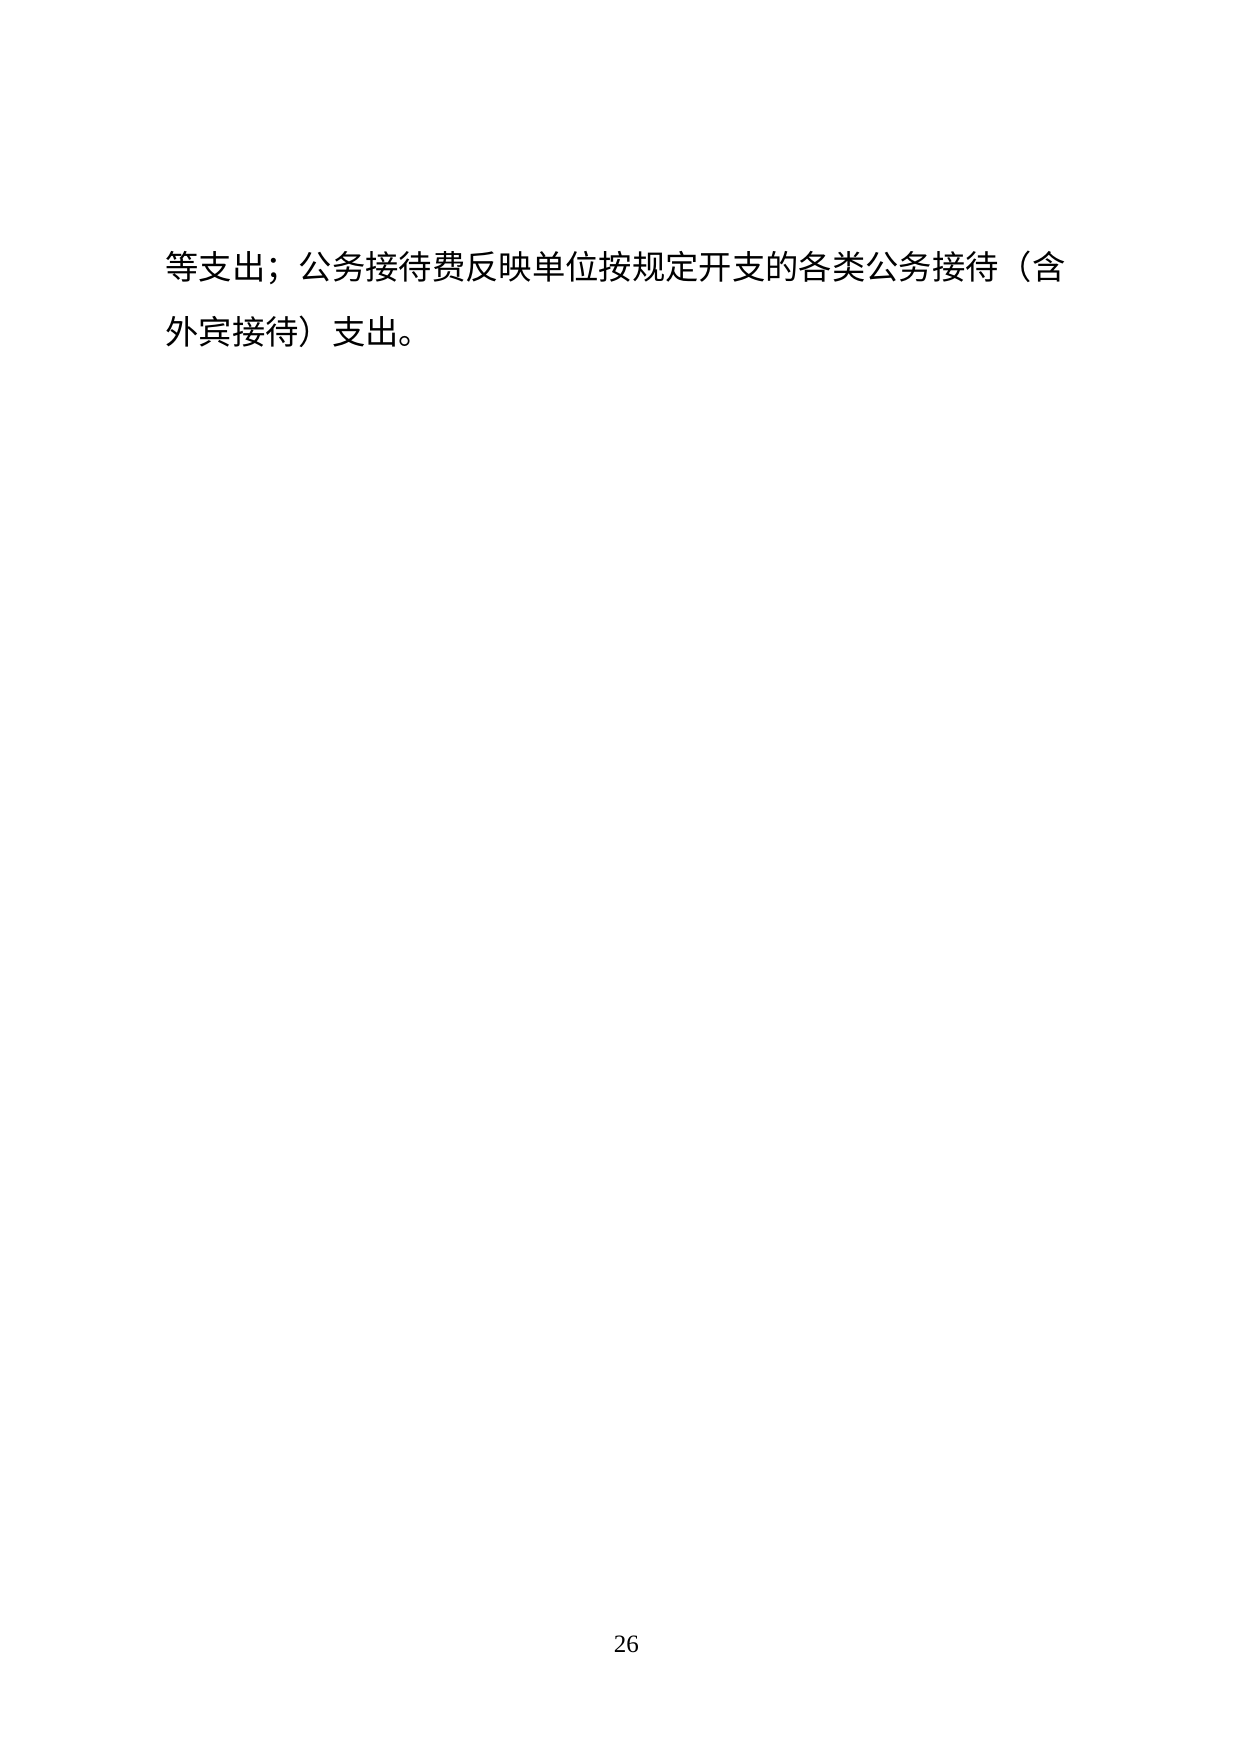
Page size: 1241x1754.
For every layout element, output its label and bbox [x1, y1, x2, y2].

list [165, 233, 1087, 363]
